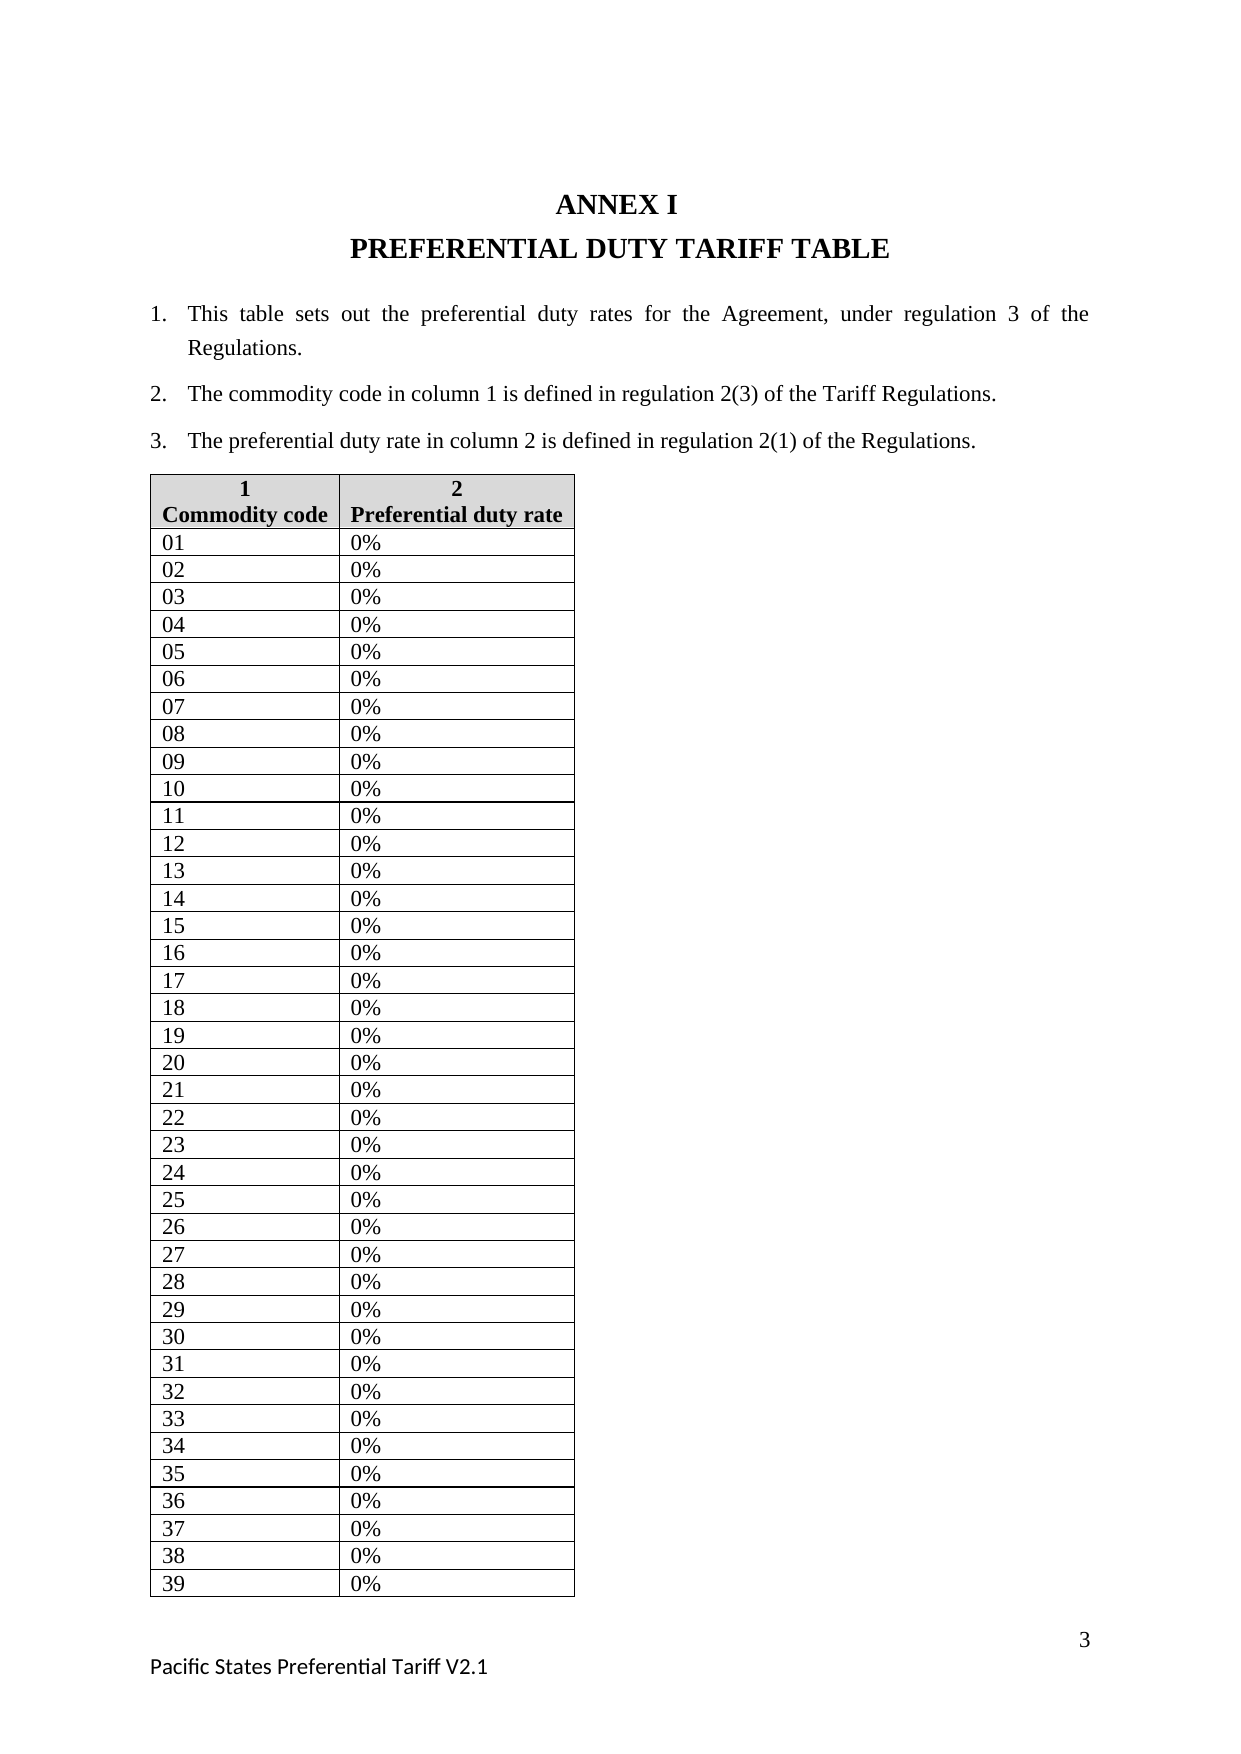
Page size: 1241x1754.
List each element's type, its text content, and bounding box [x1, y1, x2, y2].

table_cell 0% [340, 1268, 574, 1294]
table_cell 26 [151, 1214, 339, 1240]
table_cell 03 [151, 583, 339, 610]
table_cell 38 [151, 1542, 339, 1568]
subtitle ANNEX I PREFERENTIAL DUTY TARIFF TABLE [150, 187, 1090, 264]
table_cell 0% [340, 885, 574, 911]
table_cell 0% [340, 967, 574, 993]
table_cell 0% [340, 611, 574, 637]
table_cell 18 [151, 994, 339, 1021]
table_cell 0% [340, 803, 574, 829]
table_cell 0% [340, 1488, 574, 1514]
table_cell 0% [340, 994, 574, 1021]
table_cell 27 [151, 1241, 339, 1267]
table_cell 0% [340, 1159, 574, 1185]
table_cell 0% [340, 1214, 574, 1240]
table_cell 19 [151, 1022, 339, 1048]
table_cell 0% [340, 1570, 574, 1596]
list This table sets out the preferential duty rates for the Agreement, under regulation 3 of the Regulations. [150, 299, 1090, 360]
table_cell 28 [151, 1268, 339, 1294]
table_cell 13 [151, 857, 339, 884]
table_cell 0% [340, 1405, 574, 1432]
table_cell 25 [151, 1186, 339, 1212]
table_cell 01 [151, 529, 339, 555]
table_header 2 Preferential duty rate [340, 475, 574, 527]
table_cell 05 [151, 638, 339, 664]
table_cell 04 [151, 611, 339, 637]
list The commodity code in column 1 is defined in regulation 2(3) of the Tariff Regulations. [150, 380, 1090, 407]
table_cell 0% [340, 638, 574, 664]
table_cell 0% [340, 556, 574, 582]
table_cell 10 [151, 775, 339, 801]
list The preferential duty rate in column 2 is defined in regulation 2(1) of the Regulations. [150, 427, 1090, 453]
table_cell 0% [340, 1022, 574, 1048]
table_cell 15 [151, 912, 339, 938]
table_cell 0% [340, 775, 574, 801]
table_cell 0% [340, 830, 574, 856]
table_cell 0% [340, 1296, 574, 1322]
table_header 1 Commodity code [151, 475, 339, 527]
table_cell 0% [340, 529, 574, 555]
table_cell 39 [151, 1570, 339, 1596]
table_cell 16 [151, 940, 339, 966]
table_cell 0% [340, 1460, 574, 1486]
table_cell 0% [340, 1350, 574, 1377]
table_cell 0% [340, 1076, 574, 1103]
table_cell 0% [340, 1104, 574, 1130]
table_cell 22 [151, 1104, 339, 1130]
table_cell 0% [340, 693, 574, 719]
table_cell 0% [340, 1378, 574, 1404]
table_cell 0% [340, 720, 574, 747]
table_cell 30 [151, 1323, 339, 1349]
table_cell 08 [151, 720, 339, 747]
table_cell 34 [151, 1433, 339, 1459]
table_cell 0% [340, 1542, 574, 1568]
table_cell 09 [151, 748, 339, 774]
table_cell 02 [151, 556, 339, 582]
table_cell 24 [151, 1159, 339, 1185]
table_cell 37 [151, 1515, 339, 1541]
table_cell 12 [151, 830, 339, 856]
table_cell 32 [151, 1378, 339, 1404]
table_cell 0% [340, 1049, 574, 1075]
table_cell 0% [340, 1323, 574, 1349]
table_cell 07 [151, 693, 339, 719]
table_cell 17 [151, 967, 339, 993]
table_cell 0% [340, 912, 574, 938]
table_cell 0% [340, 1515, 574, 1541]
table_cell 20 [151, 1049, 339, 1075]
table_cell 0% [340, 857, 574, 884]
table_cell 23 [151, 1131, 339, 1158]
table_cell 0% [340, 748, 574, 774]
table_cell 0% [340, 583, 574, 610]
table_cell 11 [151, 803, 339, 829]
table_cell 0% [340, 1131, 574, 1158]
table_cell 06 [151, 666, 339, 692]
table_cell 14 [151, 885, 339, 911]
table_cell 21 [151, 1076, 339, 1103]
table_cell 0% [340, 1186, 574, 1212]
table_cell 0% [340, 1433, 574, 1459]
table_cell 0% [340, 666, 574, 692]
table_cell 31 [151, 1350, 339, 1377]
table_cell 33 [151, 1405, 339, 1432]
table_cell 35 [151, 1460, 339, 1486]
table_cell 0% [340, 940, 574, 966]
table_cell 29 [151, 1296, 339, 1322]
table_cell 36 [151, 1488, 339, 1514]
table_cell 0% [340, 1241, 574, 1267]
